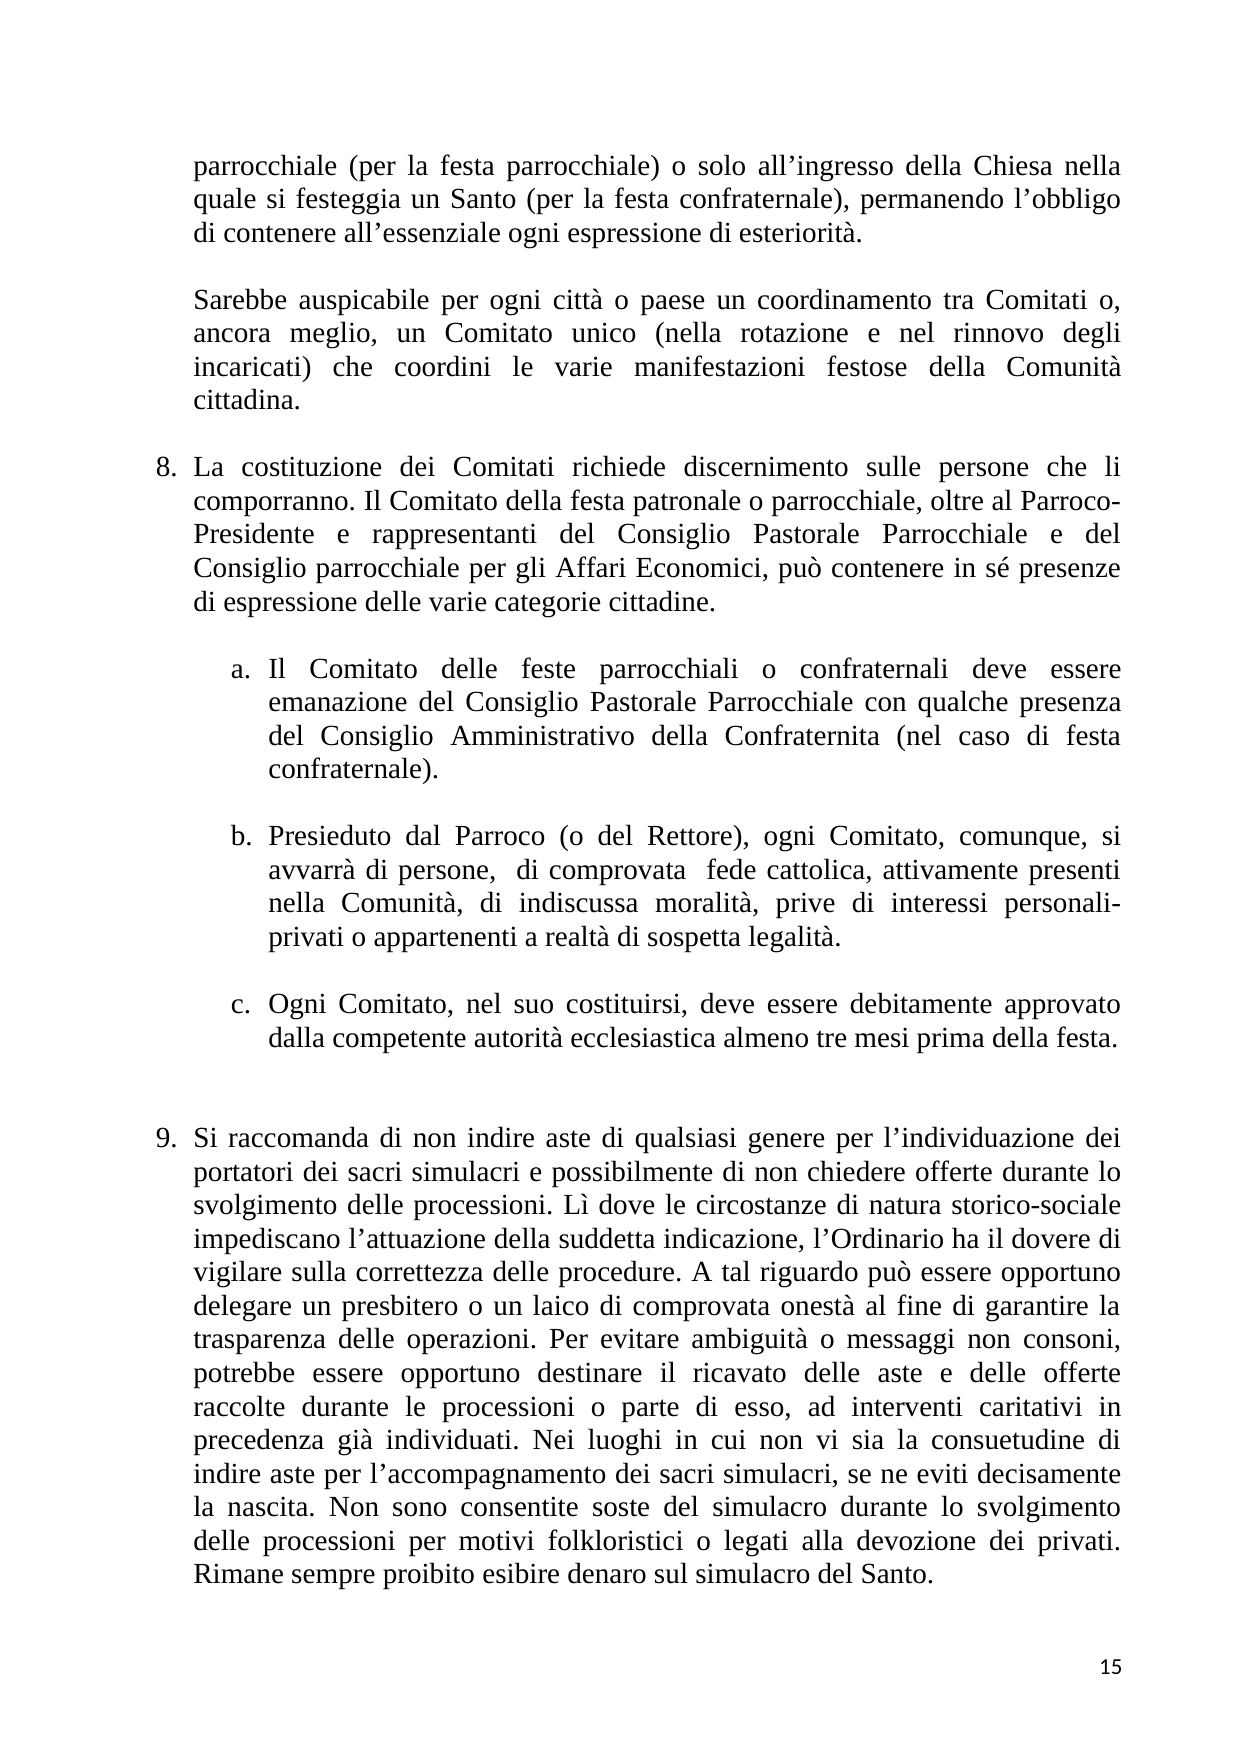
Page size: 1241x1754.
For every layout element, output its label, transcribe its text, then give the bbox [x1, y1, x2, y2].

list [156, 148, 1122, 248]
list Presieduto dal Parroco (o del Rettore), ogni Comitato, comunque, si avvarrà di persone, di comprovata fede cattolica, attivamente presenti nella Comunità, di indiscussa moralità, prive di interessi personali-privati o appartenenti a realtà di sospetta legalità. [231, 818, 1122, 953]
list La costituzione dei Comitati richiede discernimento sulle persone che li comporranno. Il Comitato della festa patronale o parrocchiale, oltre al Parroco-Presidente e rappresentanti del Consiglio Pastorale Parrocchiale e del Consiglio parrocchiale per gli Affari Economici, può contenere in sé presenze di espressione delle varie categorie cittadine. [156, 449, 1122, 617]
text Sarebbe auspicabile per ogni città o paese un coordinamento tra Comitati o, ancora meglio, un Comitato unico (nella rotazione e nel rinnovo degli incaricati) che coordini le varie manifestazioni festose della Comunità cittadina. [193, 282, 1122, 416]
list Ogni Comitato, nel suo costituirsi, deve essere debitamente approvato dalla competente autorità ecclesiastica almeno tre mesi prima della festa. [231, 986, 1122, 1053]
list Il Comitato delle feste parrocchiali o confraternali deve essere emanazione del Consiglio Pastorale Parrocchiale con qualche presenza del Consiglio Amministrativo della Confraternita (nel caso di festa confraternale). [231, 651, 1122, 785]
list Si raccomanda di non indire aste di qualsiasi genere per l’individuazione dei portatori dei sacri simulacri e possibilmente di non chiedere offerte durante lo svolgimento delle processioni. Lì dove le circostanze di natura storico-sociale impediscano l’attuazione della suddetta indicazione, l’Ordinario ha il dovere di vigilare sulla correttezza delle procedure. A tal riguardo può essere opportuno delegare un presbitero o un laico di comprovata onestà al fine di garantire la trasparenza delle operazioni. Per evitare ambiguità o messaggi non consoni, potrebbe essere opportuno destinare il ricavato delle aste e delle offerte raccolte durante le processioni o parte di esso, ad interventi caritativi in precedenza già individuati. Nei luoghi in cui non vi sia la consuetudine di indire aste per l’accompagnamento dei sacri simulacri, se ne eviti decisamente la nascita. Non sono consentite soste del simulacro durante lo svolgimento delle processioni per motivi folkloristici o legati alla devozione dei privati. Rimane sempre proibito esibire denaro sul simulacro del Santo. [156, 1120, 1122, 1590]
